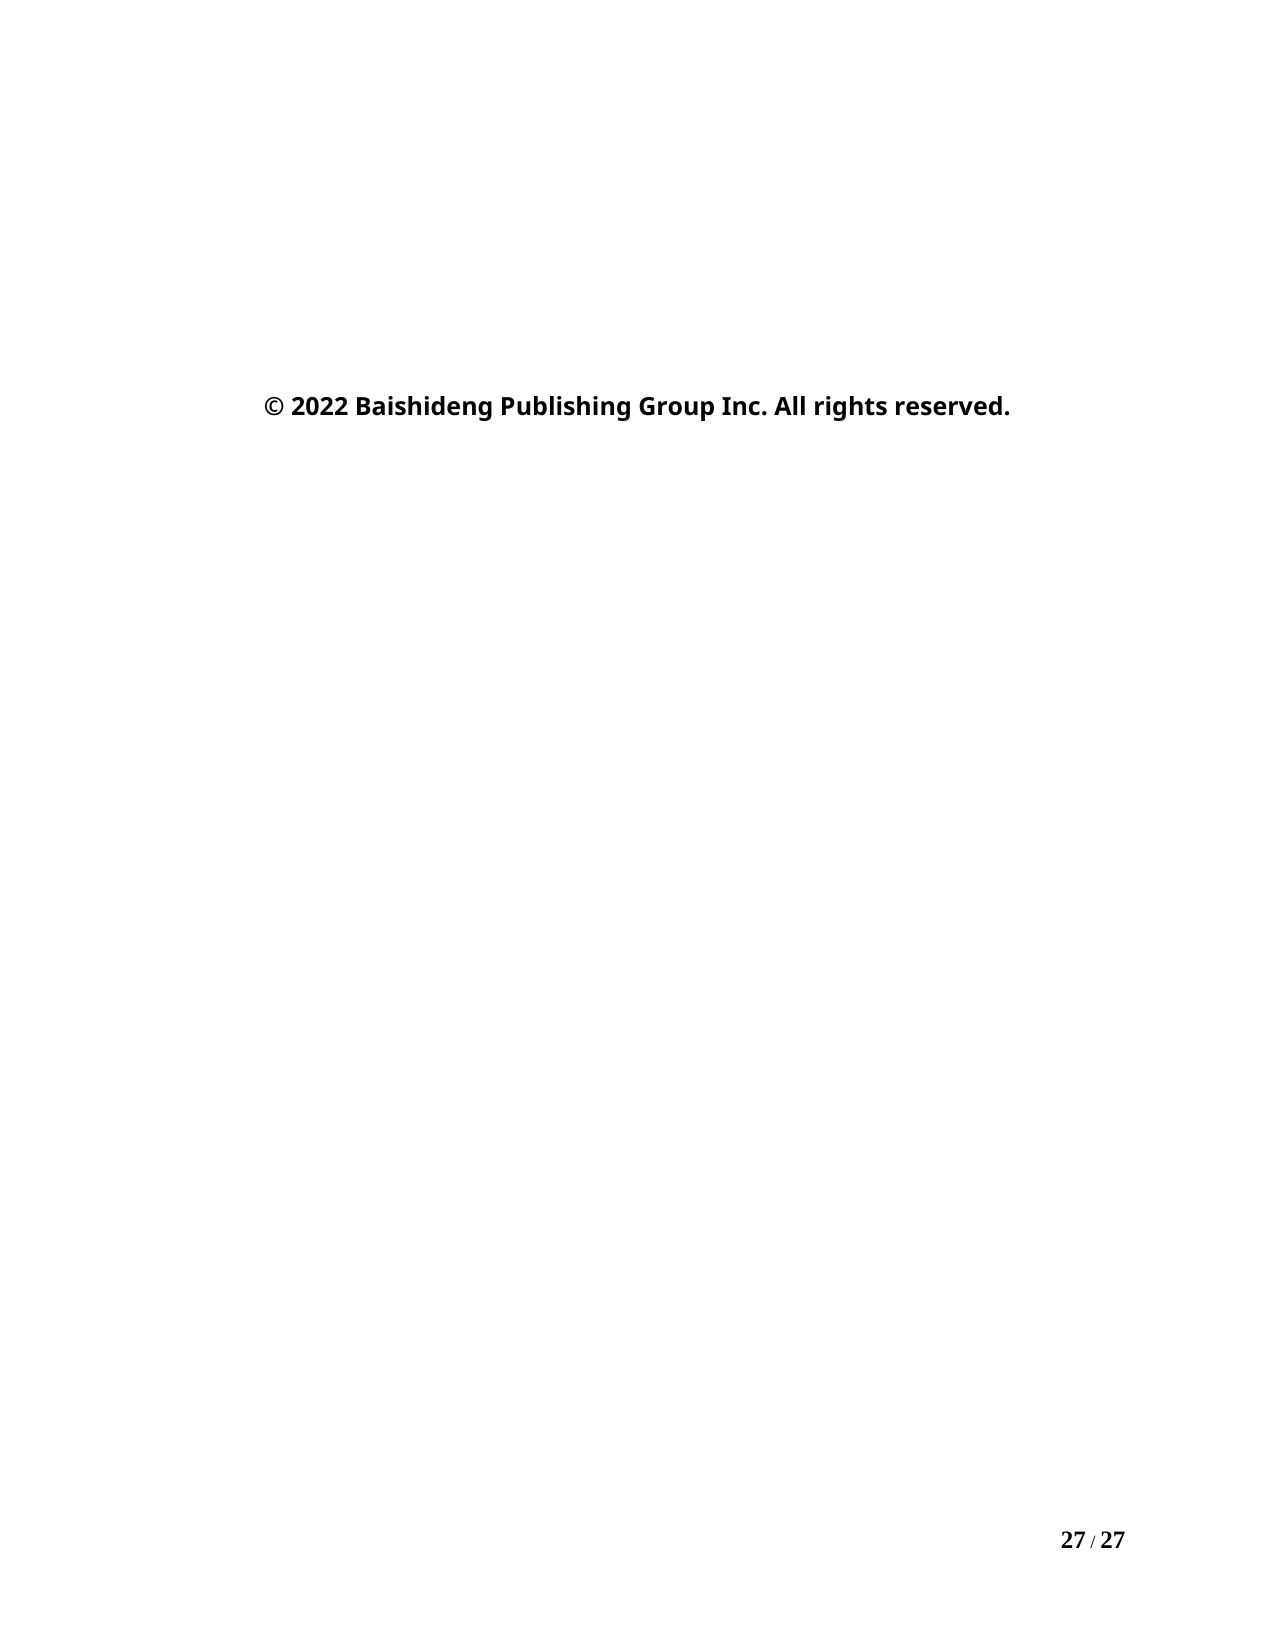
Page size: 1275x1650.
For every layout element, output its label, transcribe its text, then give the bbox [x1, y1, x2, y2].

text © 2022 Baishideng Publishing Group Inc. All rights reserved. [150, 388, 1125, 422]
